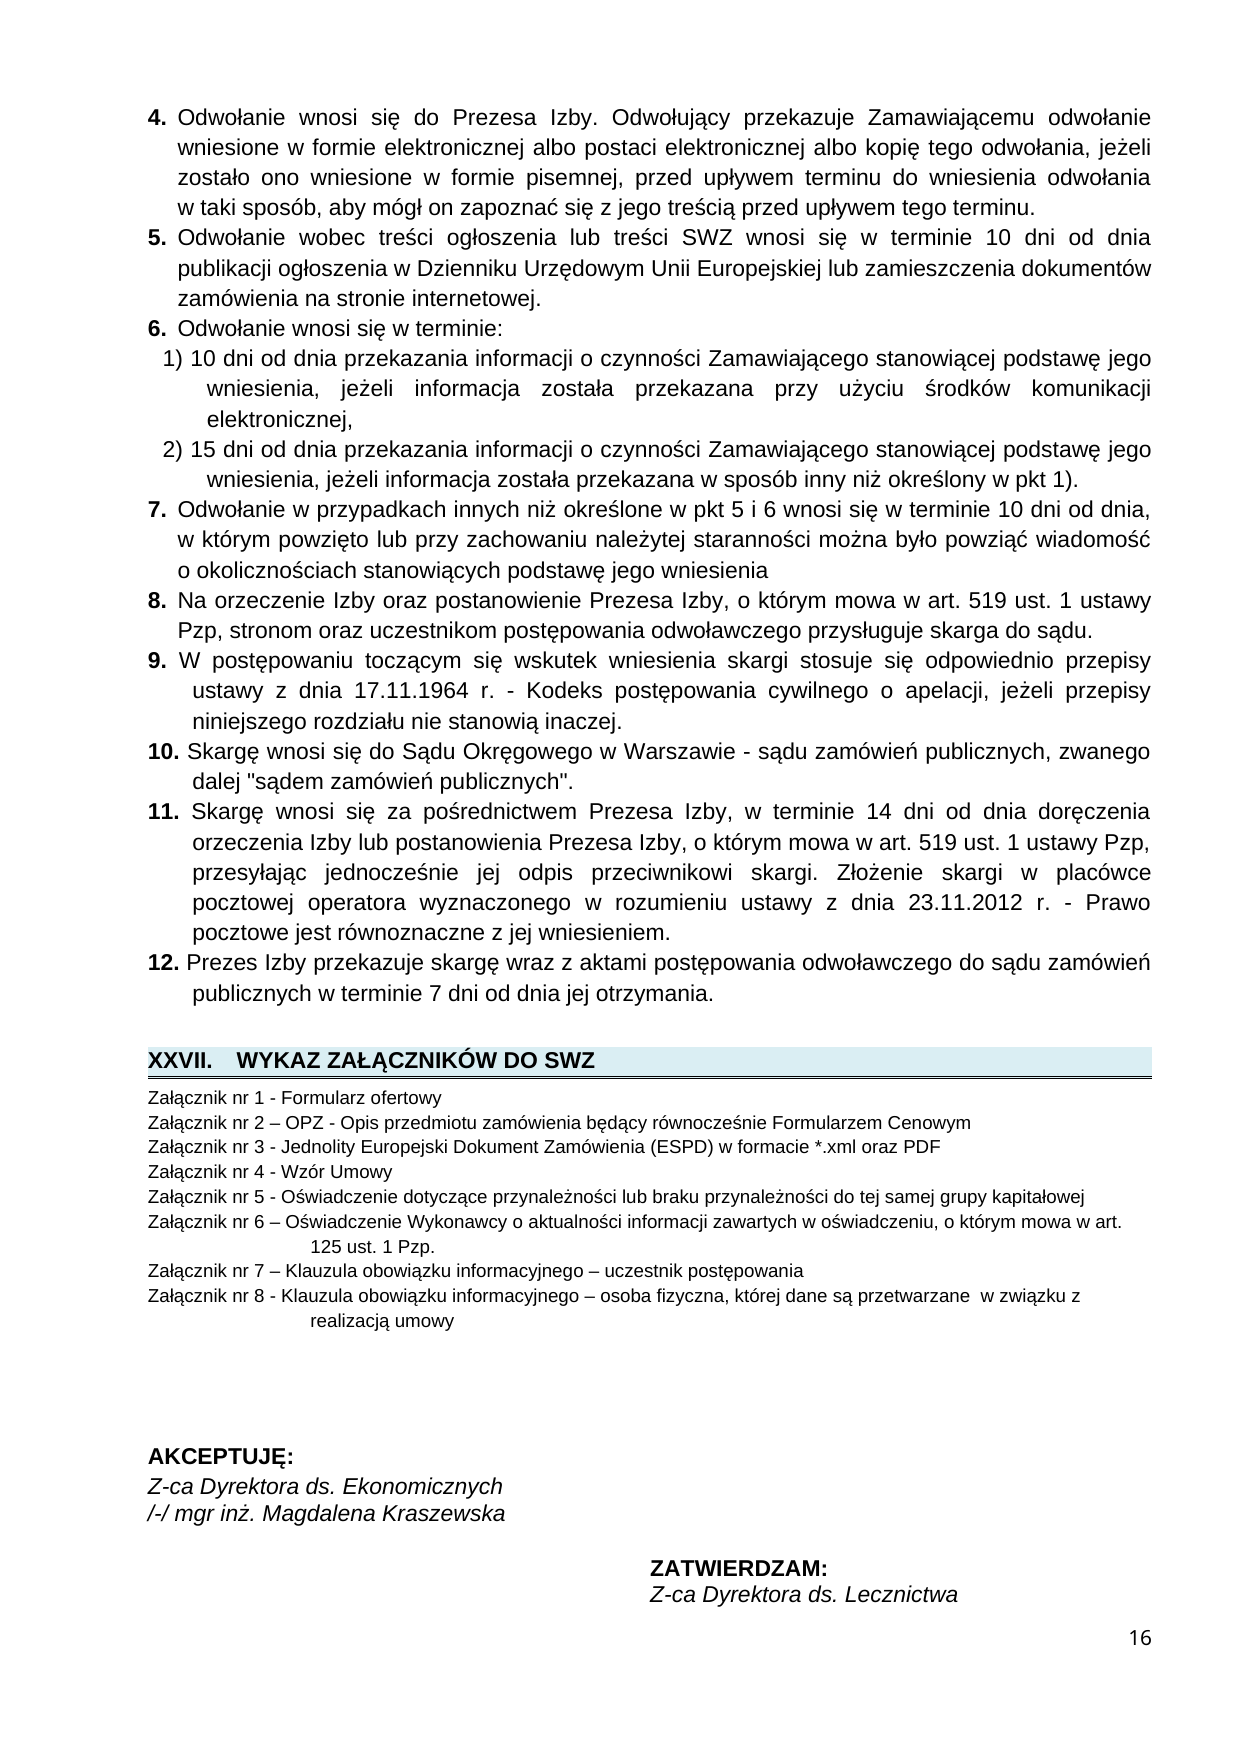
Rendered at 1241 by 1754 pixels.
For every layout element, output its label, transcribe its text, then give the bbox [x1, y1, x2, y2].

text Załącznik nr 3 - Jednolity Europejski Dokument Zamówienia (ESPD) w formacie *.xml oraz PDF [148, 1136, 1152, 1158]
text XXVII. WYKAZ ZAŁĄCZNIKÓW DO SWZ [148, 1047, 1152, 1076]
text 8. Na orzeczenie Izby oraz postanowienie Prezesa Izby, o którym mowa w art. 519 ust. 1 ustawy Pzp, stronom oraz uczestnikom postępowania odwoławczego przysługuje skarga do sądu. [148, 587, 1152, 643]
text Z-ca Dyrektora ds. Ekonomicznych [148, 1473, 1152, 1499]
text Załącznik nr 8 - Klauzula obowiązku informacyjnego – osoba fizyczna, której dane są przetwarzane w związku z realizacją umowy [148, 1285, 1152, 1331]
text /-/ mgr inż. Magdalena Kraszewska [148, 1499, 1152, 1526]
text 5. Odwołanie wobec treści ogłoszenia lub treści SWZ wnosi się w terminie 10 dni od dnia publikacji ogłoszenia w Dzienniku Urzędowym Unii Europejskiej lub zamieszczenia dokumentów zamówienia na stronie internetowej. [148, 224, 1152, 311]
text 7. Odwołanie w przypadkach innych niż określone w pkt 5 i 6 wnosi się w terminie 10 dni od dnia, w którym powzięto lub przy zachowaniu należytej staranności można było powziąć wiadomość o okolicznościach stanowiących podstawę jego wniesienia [148, 496, 1152, 583]
text Załącznik nr 6 – Oświadczenie Wykonawcy o aktualności informacji zawartych w oświadczeniu, o którym mowa w art. 125 ust. 1 Pzp. [148, 1211, 1152, 1257]
text 10. Skargę wnosi się do Sądu Okręgowego w Warszawie - sądu zamówień publicznych, zwanego dalej "sądem zamówień publicznych". [148, 738, 1152, 794]
text AKCEPTUJĘ: [148, 1443, 1152, 1469]
text Z-ca Dyrektora ds. Lecznictwa [650, 1581, 1152, 1607]
text ZATWIERDZAM: [650, 1555, 1152, 1581]
text 2) 15 dni od dnia przekazania informacji o czynności Zamawiającego stanowiącej podstawę jego wniesienia, jeżeli informacja została przekazana w sposób inny niż określony w pkt 1). [162, 436, 1152, 492]
text 1) 10 dni od dnia przekazania informacji o czynności Zamawiającego stanowiącej podstawę jego wniesienia, jeżeli informacja została przekazana przy użyciu środków komunikacji elektronicznej, [162, 345, 1152, 432]
text 4. Odwołanie wnosi się do Prezesa Izby. Odwołujący przekazuje Zamawiającemu odwołanie wniesione w formie elektronicznej albo postaci elektronicznej albo kopię tego odwołania, jeżeli zostało ono wniesione w formie pisemnej, przed upływem terminu do wniesienia odwołania w taki sposób, aby mógł on zapoznać się z jego treścią przed upływem tego terminu. [148, 103, 1152, 220]
text 11. Skargę wnosi się za pośrednictwem Prezesa Izby, w terminie 14 dni od dnia doręczenia orzeczenia Izby lub postanowienia Prezesa Izby, o którym mowa w art. 519 ust. 1 ustawy Pzp, przesyłając jednocześnie jej odpis przeciwnikowi skargi. Złożenie skargi w placówce pocztowej operatora wyznaczonego w rozumieniu ustawy z dnia 23.11.2012 r. - Prawo pocztowe jest równoznaczne z jej wniesieniem. [148, 798, 1152, 945]
text 6. Odwołanie wnosi się w terminie: [148, 315, 1152, 341]
text Załącznik nr 4 - Wzór Umowy [148, 1161, 1152, 1183]
text Załącznik nr 2 – OPZ - Opis przedmiotu zamówienia będący równocześnie Formularzem Cenowym [148, 1112, 1152, 1133]
text Załącznik nr 7 – Klauzula obowiązku informacyjnego – uczestnik postępowania [148, 1260, 1152, 1282]
text 9. W postępowaniu toczącym się wskutek wniesienia skargi stosuje się odpowiednio przepisy ustawy z dnia 17.11.1964 r. - Kodeks postępowania cywilnego o apelacji, jeżeli przepisy niniejszego rozdziału nie stanowią inaczej. [148, 647, 1152, 734]
text Załącznik nr 1 - Formularz ofertowy [148, 1087, 1152, 1108]
text 12. Prezes Izby przekazuje skargę wraz z aktami postępowania odwoławczego do sądu zamówień publicznych w terminie 7 dni od dnia jej otrzymania. [148, 949, 1152, 1006]
text Załącznik nr 5 - Oświadczenie dotyczące przynależności lub braku przynależności do tej samej grupy kapitałowej [148, 1186, 1152, 1207]
